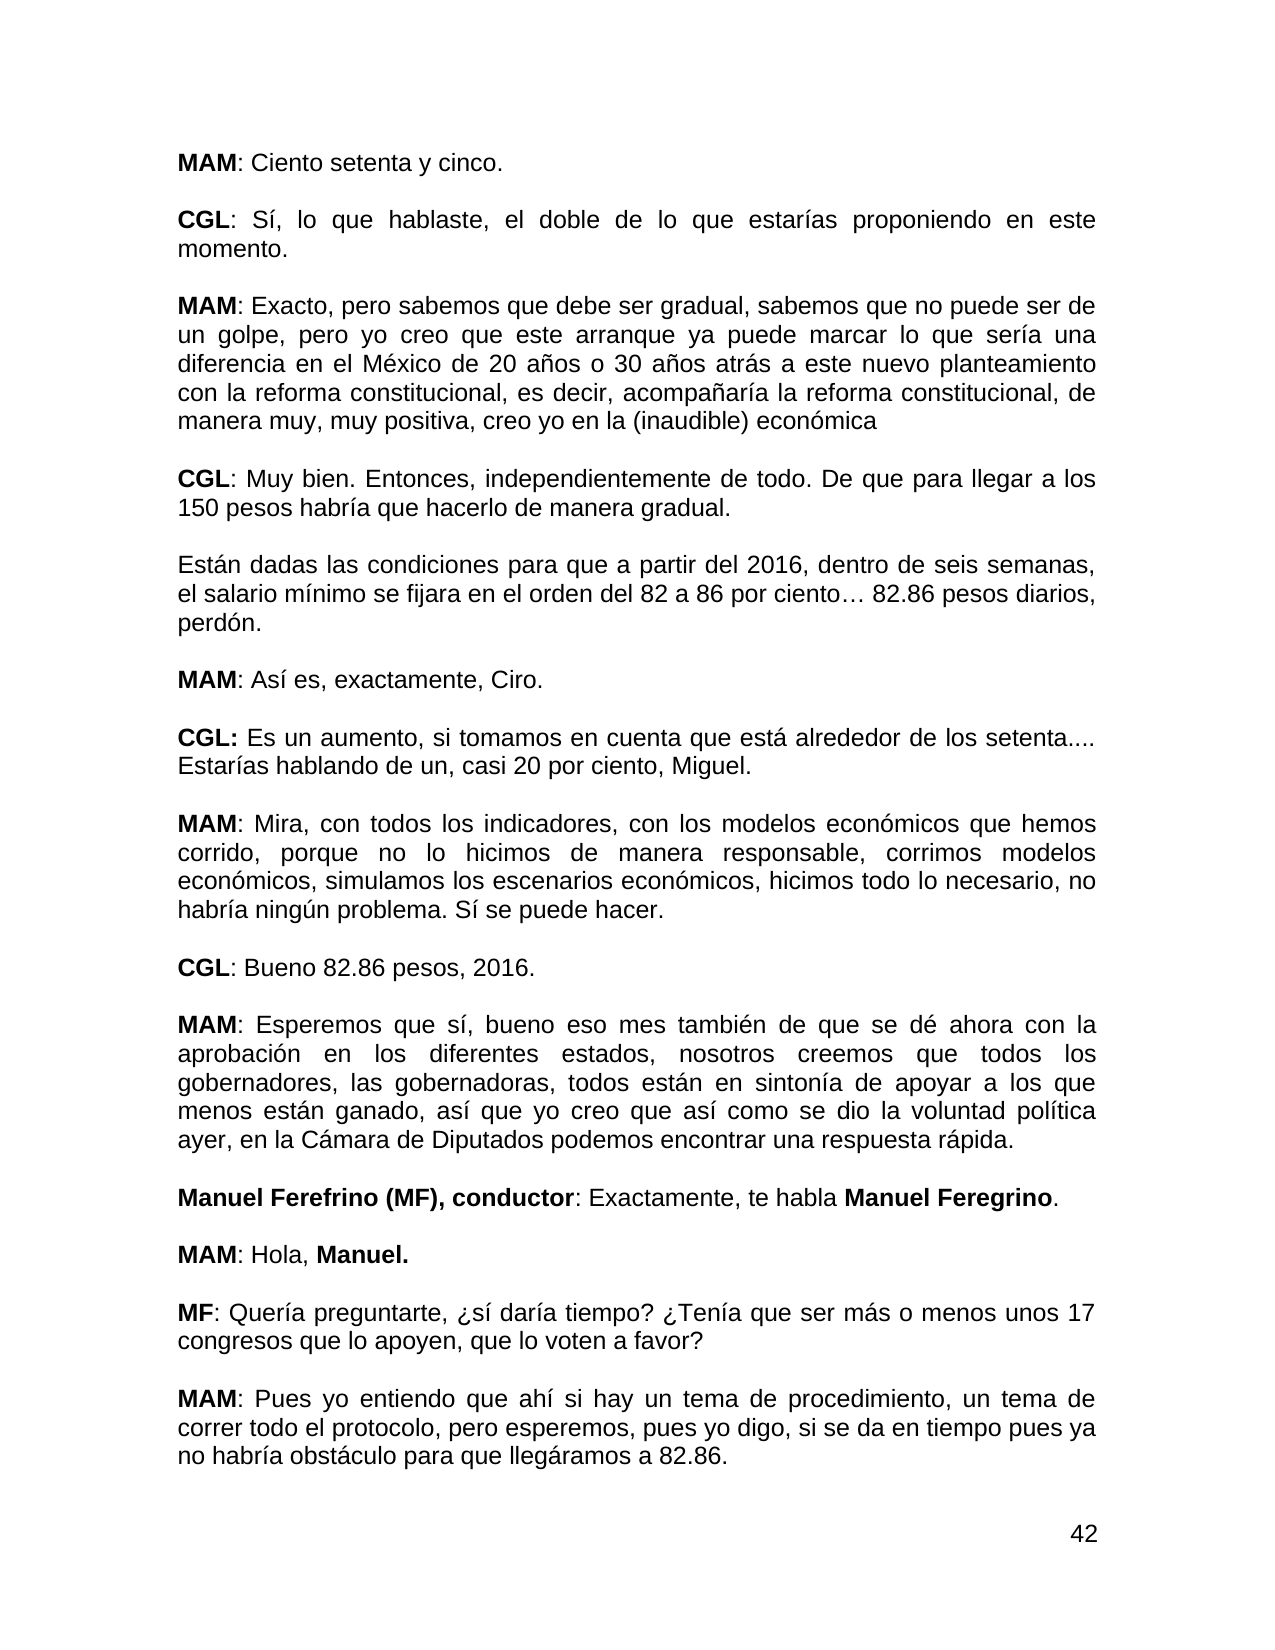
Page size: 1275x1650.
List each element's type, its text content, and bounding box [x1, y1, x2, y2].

text MAM: Pues yo entiendo que ahí si hay un tema de procedimiento, un tema de correr todo el protocolo, pero esperemos, pues yo digo, si se da en tiempo pues ya no habría obstáculo para que llegáramos a 82.86. [177, 1384, 1098, 1470]
text CGL: Bueno 82.86 pesos, 2016. [177, 953, 1098, 981]
text MF: Quería preguntarte, ¿sí daría tiempo? ¿Tenía que ser más o menos unos 17 congresos que lo apoyen, que lo voten a favor? [177, 1298, 1098, 1355]
text MAM: Exacto, pero sabemos que debe ser gradual, sabemos que no puede ser de un golpe, pero yo creo que este arranque ya puede marcar lo que sería una diferencia en el México de 20 años o 30 años atrás a este nuevo planteamiento con la reforma constitucional, es decir, acompañaría la reforma constitucional, de manera muy, muy positiva, creo yo en la (inaudible) económica [177, 291, 1098, 435]
text MAM: Así es, exactamente, Ciro. [177, 665, 1098, 694]
text MAM: Mira, con todos los indicadores, con los modelos económicos que hemos corrido, porque no lo hicimos de manera responsable, corrimos modelos económicos, simulamos los escenarios económicos, hicimos todo lo necesario, no habría ningún problema. Sí se puede hacer. [177, 809, 1098, 924]
text CGL: Muy bien. Entonces, independientemente de todo. De que para llegar a los 150 pesos habría que hacerlo de manera gradual. [177, 464, 1098, 521]
text Manuel Ferefrino (MF), conductor: Exactamente, te habla Manuel Feregrino. [177, 1183, 1098, 1211]
text MAM: Hola, Manuel. [177, 1240, 1098, 1269]
text CGL: Sí, lo que hablaste, el doble de lo que estarías proponiendo en este momento. [177, 205, 1098, 263]
text Están dadas las condiciones para que a partir del 2016, dentro de seis semanas, el salario mínimo se fijara en el orden del 82 a 86 por ciento… 82.86 pesos diarios, perdón. [177, 550, 1098, 636]
text MAM: Ciento setenta y cinco. [177, 148, 1098, 176]
text CGL: Es un aumento, si tomamos en cuenta que está alrededor de los setenta.... Estarías hablando de un, casi 20 por ciento, Miguel. [177, 723, 1098, 780]
text MAM: Esperemos que sí, bueno eso mes también de que se dé ahora con la aprobación en los diferentes estados, nosotros creemos que todos los gobernadores, las gobernadoras, todos están en sintonía de apoyar a los que menos están ganado, así que yo creo que así como se dio la voluntad política ayer, en la Cámara de Diputados podemos encontrar una respuesta rápida. [177, 1010, 1098, 1154]
